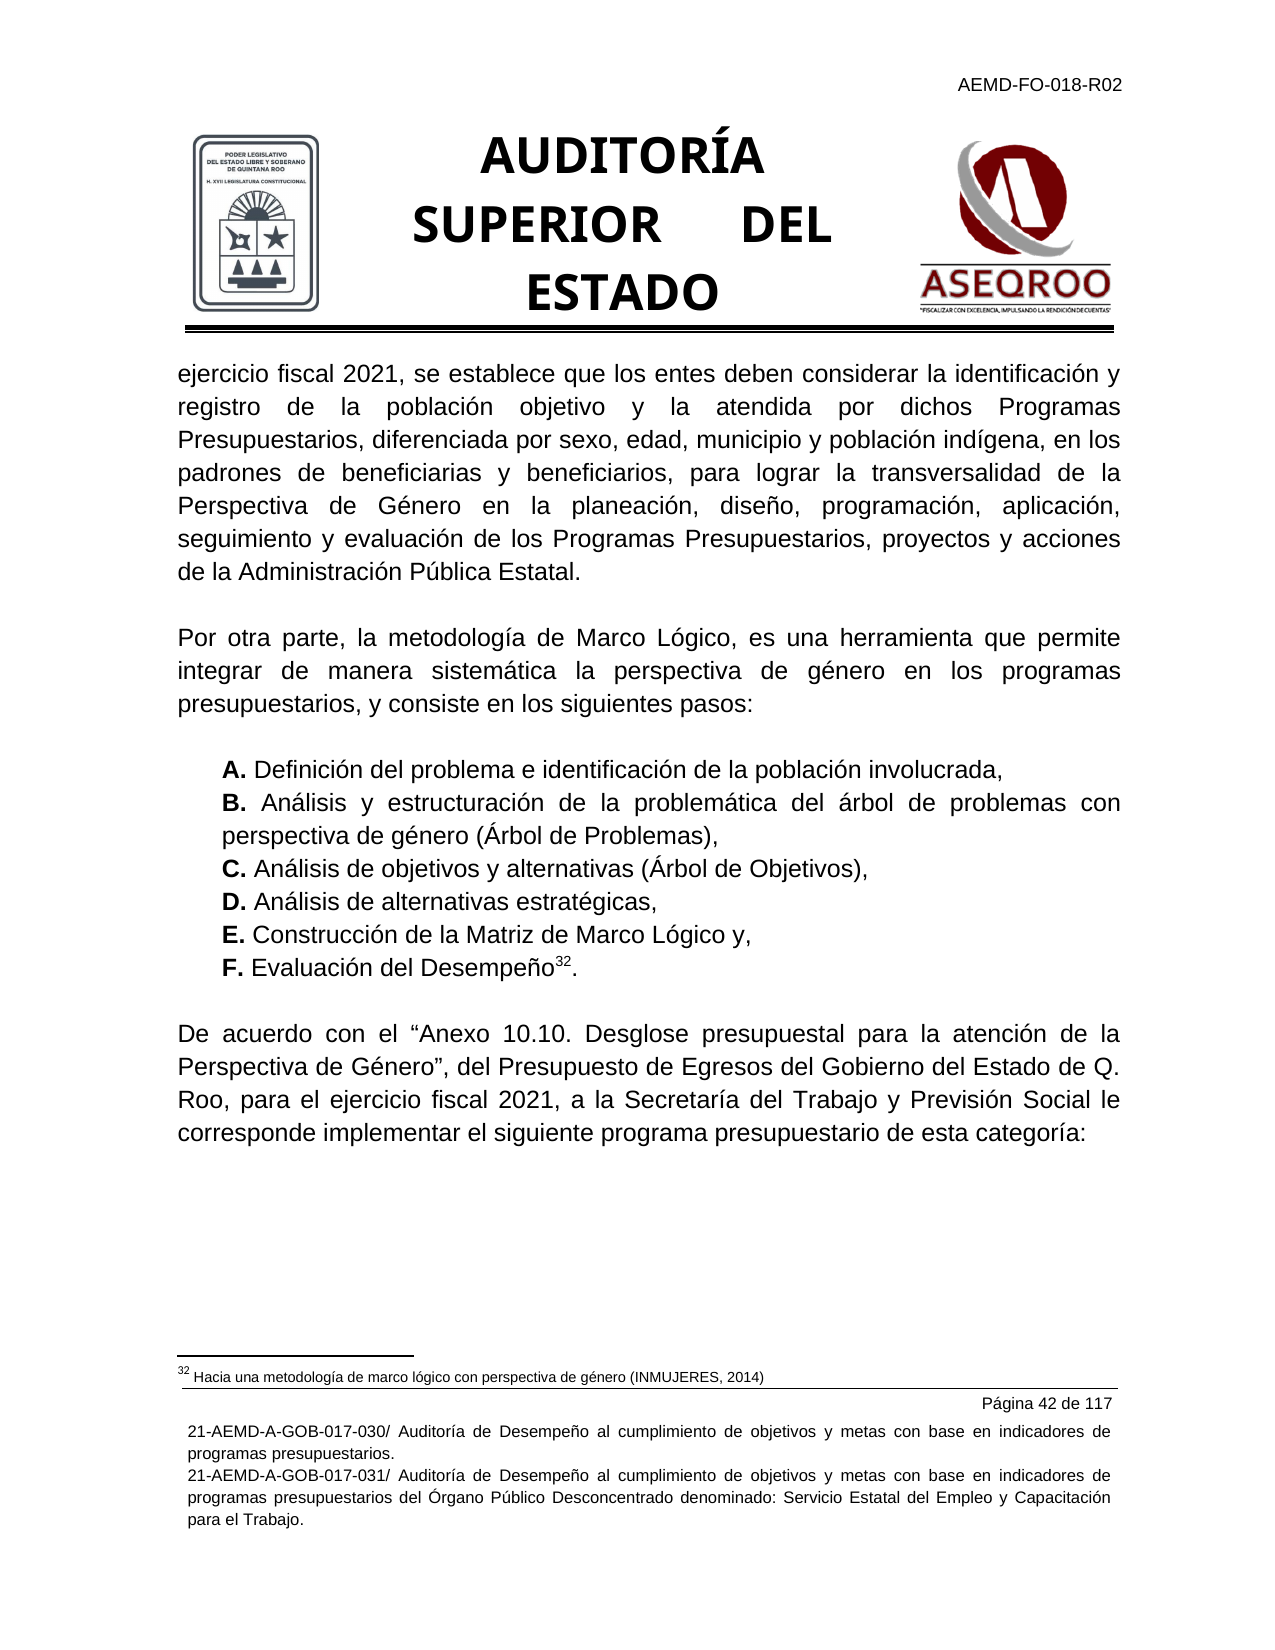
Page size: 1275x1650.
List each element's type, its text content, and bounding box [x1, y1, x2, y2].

text B. Análisis y estructuración de la problemática del árbol de problemas con perspectiva de género (Árbol de Problemas), [222, 788, 1122, 850]
picture [920, 141, 1111, 313]
text A. Definición del problema e identificación de la población involucrada, [222, 755, 1122, 784]
text F. Evaluación del Desempeño. [222, 953, 1122, 982]
text De acuerdo con el “Anexo 10.10. Desglose presupuestal para la atención de la Perspectiva de Género”, del Presupuesto de Egresos del Gobierno del Estado de Q. Roo, para el ejercicio fiscal 2021, a la Secretaría del Trabajo y Previsión Social le corresponde implementar el siguiente programa presupuestario de esta categoría: [177, 1019, 1122, 1147]
text C. Análisis de objetivos y alternativas (Árbol de Objetivos), [222, 854, 1122, 883]
text D. Análisis de alternativas estratégicas, [222, 887, 1122, 916]
picture [192, 134, 319, 312]
text E. Construcción de la Matriz de Marco Lógico y, [222, 920, 1122, 949]
text Por otra parte, la metodología de Marco Lógico, es una herramienta que permite integrar de manera sistemática la perspectiva de género en los programas presupuestarios, y consiste en los siguientes pasos: [177, 623, 1122, 718]
